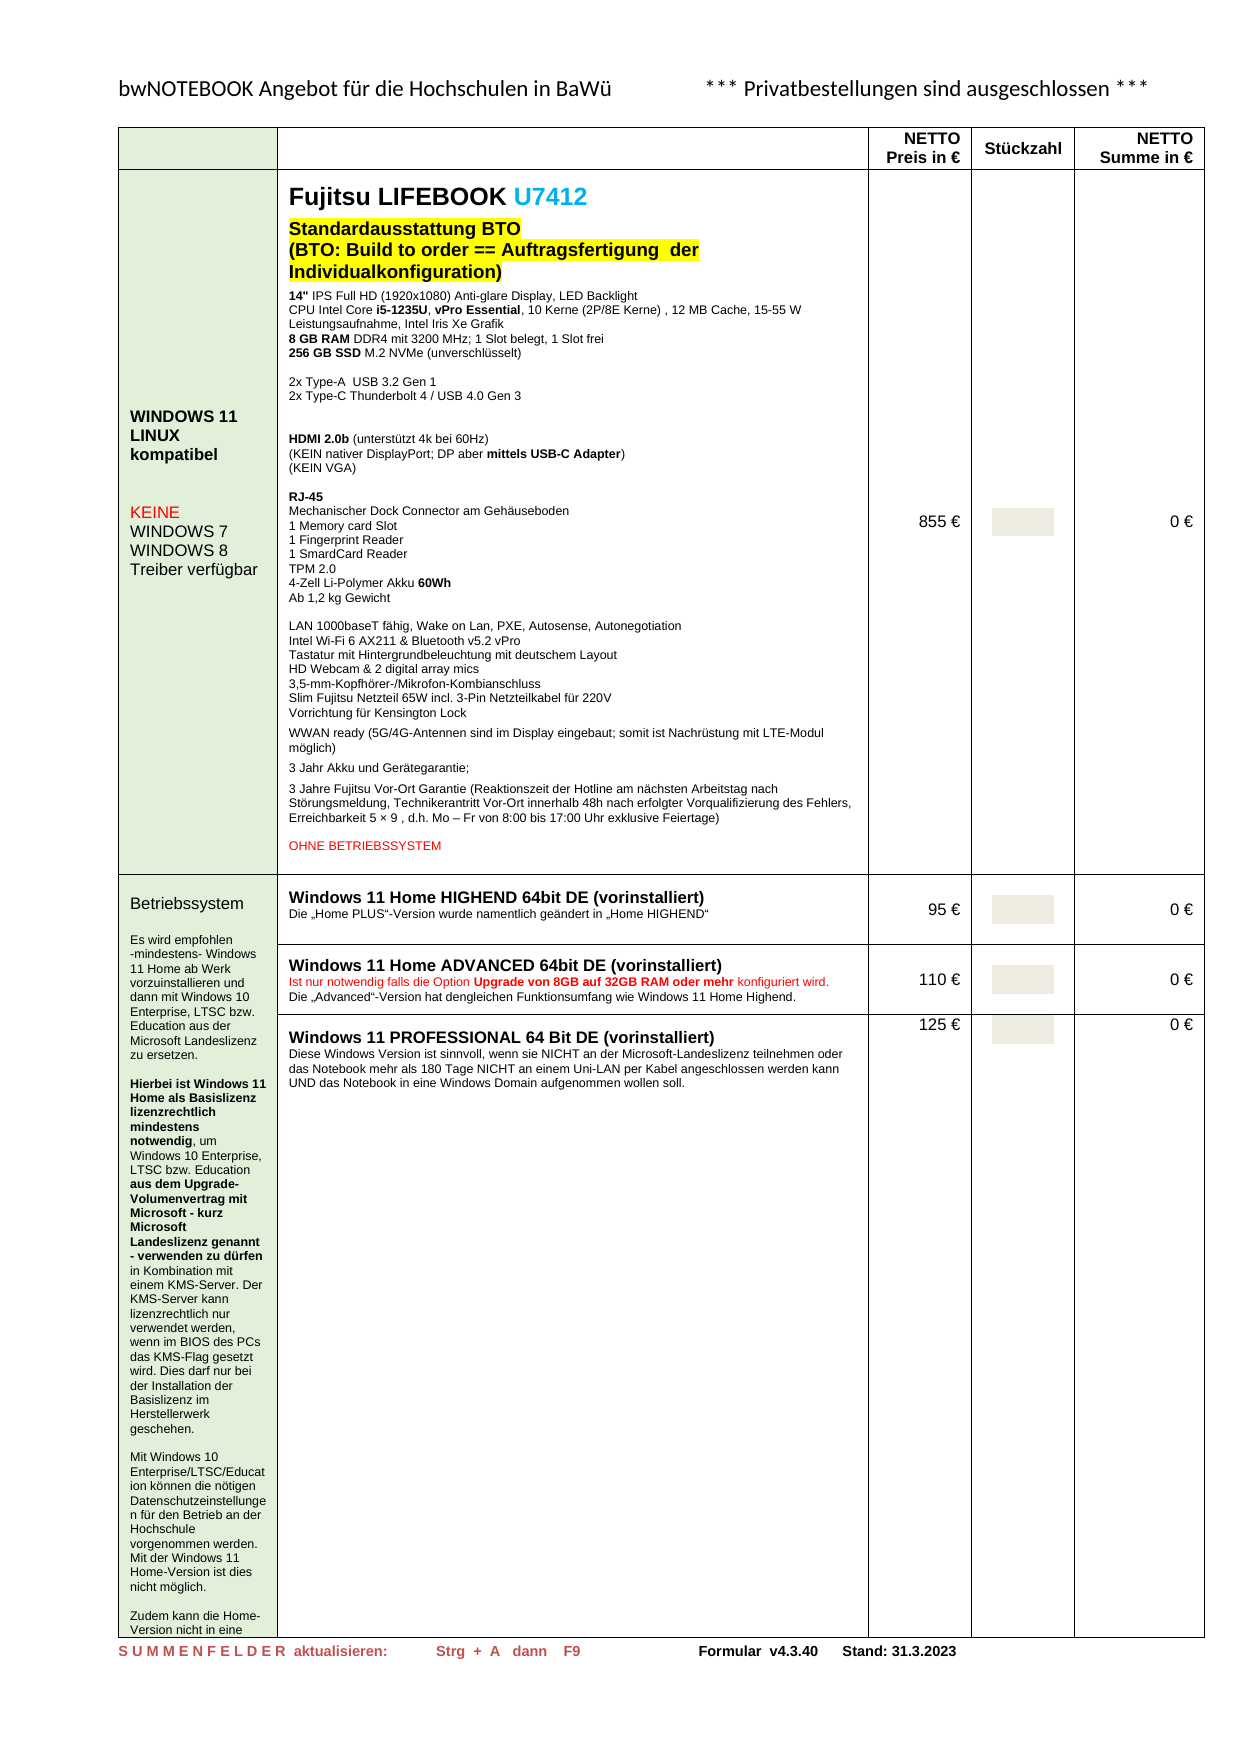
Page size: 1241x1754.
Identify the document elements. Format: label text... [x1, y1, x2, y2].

table_cell 0,00 € [1075, 1015, 1204, 1637]
table_cell 110 € [869, 945, 971, 1014]
table_cell WINDOWS 11 LINUX kompatibel KEINE WINDOWS 7 WINDOWS 8 Treiber verfügbar [119, 170, 277, 874]
table_cell 0,00 € [1075, 945, 1204, 1014]
table_cell Windows 11 Home HIGHEND 64bit DE (vorinstalliert) Die „Home PLUS“-Version wurde namentlich geändert in „Home HIGHEND“ [278, 875, 868, 944]
table_cell 0,00 € [1075, 875, 1204, 944]
table_cell 95 € [869, 875, 971, 944]
table_cell [972, 1015, 1074, 1637]
table_cell 0,00 € [1075, 170, 1204, 874]
table_cell 125 € [869, 1015, 971, 1637]
table_cell [972, 170, 1074, 874]
table_cell [972, 875, 1074, 944]
table_cell Betriebssystem Es wird empfohlen -mindestens- Windows 11 Home ab Werk vorzuinstallieren und dann mit Windows 10 Enterprise, LTSC bzw. Education aus der Microsoft Landeslizenz zu ersetzen. Hierbei ist Windows 11 Home als Basislizenz lizenzrechtlich mindestens notwendig, um Windows 10 Enterprise, LTSC bzw. Education aus dem Upgrade-Volumenvertrag mit Microsoft - kurz Microsoft Landeslizenz genannt - verwenden zu dürfen in Kombination mit einem KMS-Server. Der KMS-Server kann lizenzrechtlich nur verwendet werden, wenn im BIOS des PCs das KMS-Flag gesetzt wird. Dies darf nur bei der Installation der Basislizenz im Herstellerwerk geschehen. Mit Windows 10 Enterprise/LTSC/Education können die nötigen Datenschutzeinstellungen für den Betrieb an der Hochschule vorgenommen werden. Mit der Windows 11 Home-Version ist dies nicht möglich. Zudem kann die Home-Version nicht in eine Windows-Domain eingebunden werden. [119, 875, 277, 1637]
table_cell Windows 11 Home ADVANCED 64bit DE (vorinstalliert) Ist nur notwendig falls die Option Upgrade von 8GB auf 32GB RAM oder mehr konfiguriert wird. Die „Advanced“-Version hat dengleichen Funktionsumfang wie Windows 11 Home Highend. [278, 945, 868, 1014]
table_cell 855 € [869, 170, 971, 874]
table_cell Fujitsu LIFEBOOK U7412 Standardausstattung BTO (BTO: Build to order == Auftragsfertigung der Individualkonfiguration) 14" IPS Full HD (1920x1080) Anti-glare Display, LED Backlight CPU Intel Core i5-1235U, vPro Essential, 10 Kerne (2P/8E Kerne) , 12 MB Cache, 15-55 W Leistungsaufnahme, Intel Iris Xe Grafik 8 GB RAM DDR4 mit 3200 MHz; 1 Slot belegt, 1 Slot frei 256 GB SSD M.2 NVMe (unverschlüsselt) 2x Type-A USB 3.2 Gen 1 2x Type-C Thunderbolt 4 / USB 4.0 Gen 3 HDMI 2.0b (unterstützt 4k bei 60Hz) (KEIN nativer DisplayPort; DP aber mittels USB-C Adapter) (KEIN VGA) RJ-45 Mechanischer Dock Connector am Gehäuseboden 1 Memory card Slot 1 Fingerprint Reader 1 SmardCard Reader TPM 2.0 4-Zell Li-Polymer Akku 60Wh Ab 1,2 kg Gewicht LAN 1000baseT fähig, Wake on Lan, PXE, Autosense, Autonegotiation Intel Wi-Fi 6 AX211 & Bluetooth v5.2 vPro Tastatur mit Hintergrundbeleuchtung mit deutschem Layout HD Webcam & 2 digital array mics 3,5-mm-Kopfhörer-/Mikrofon-Kombianschluss Slim Fujitsu Netzteil 65W incl. 3-Pin Netzteilkabel für 220V Vorrichtung für Kensington Lock WWAN ready (5G/4G-Antennen sind im Display eingebaut; somit ist Nachrüstung mit LTE-Modul möglich) 3 Jahr Akku und Gerätegarantie; 3 Jahre Fujitsu Vor-Ort Garantie (Reaktionszeit der Hotline am nächsten Arbeitstag nach Störungsmeldung, Technikerantritt Vor-Ort innerhalb 48h nach erfolgter Vorqualifizierung des Fehlers, Erreichbarkeit 5 × 9 , d.h. Mo – Fr von 8:00 bis 17:00 Uhr exklusive Feiertage) OHNE BETRIEBSSYSTEM [278, 170, 868, 874]
table_cell NETTO Preis in € [869, 128, 971, 169]
table_cell NETTO Summe in € [1075, 128, 1204, 169]
table_cell [972, 945, 1074, 1014]
table_cell [119, 128, 277, 169]
table_cell Stückzahl [972, 128, 1074, 169]
table_cell [278, 128, 868, 169]
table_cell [278, 1015, 868, 1637]
